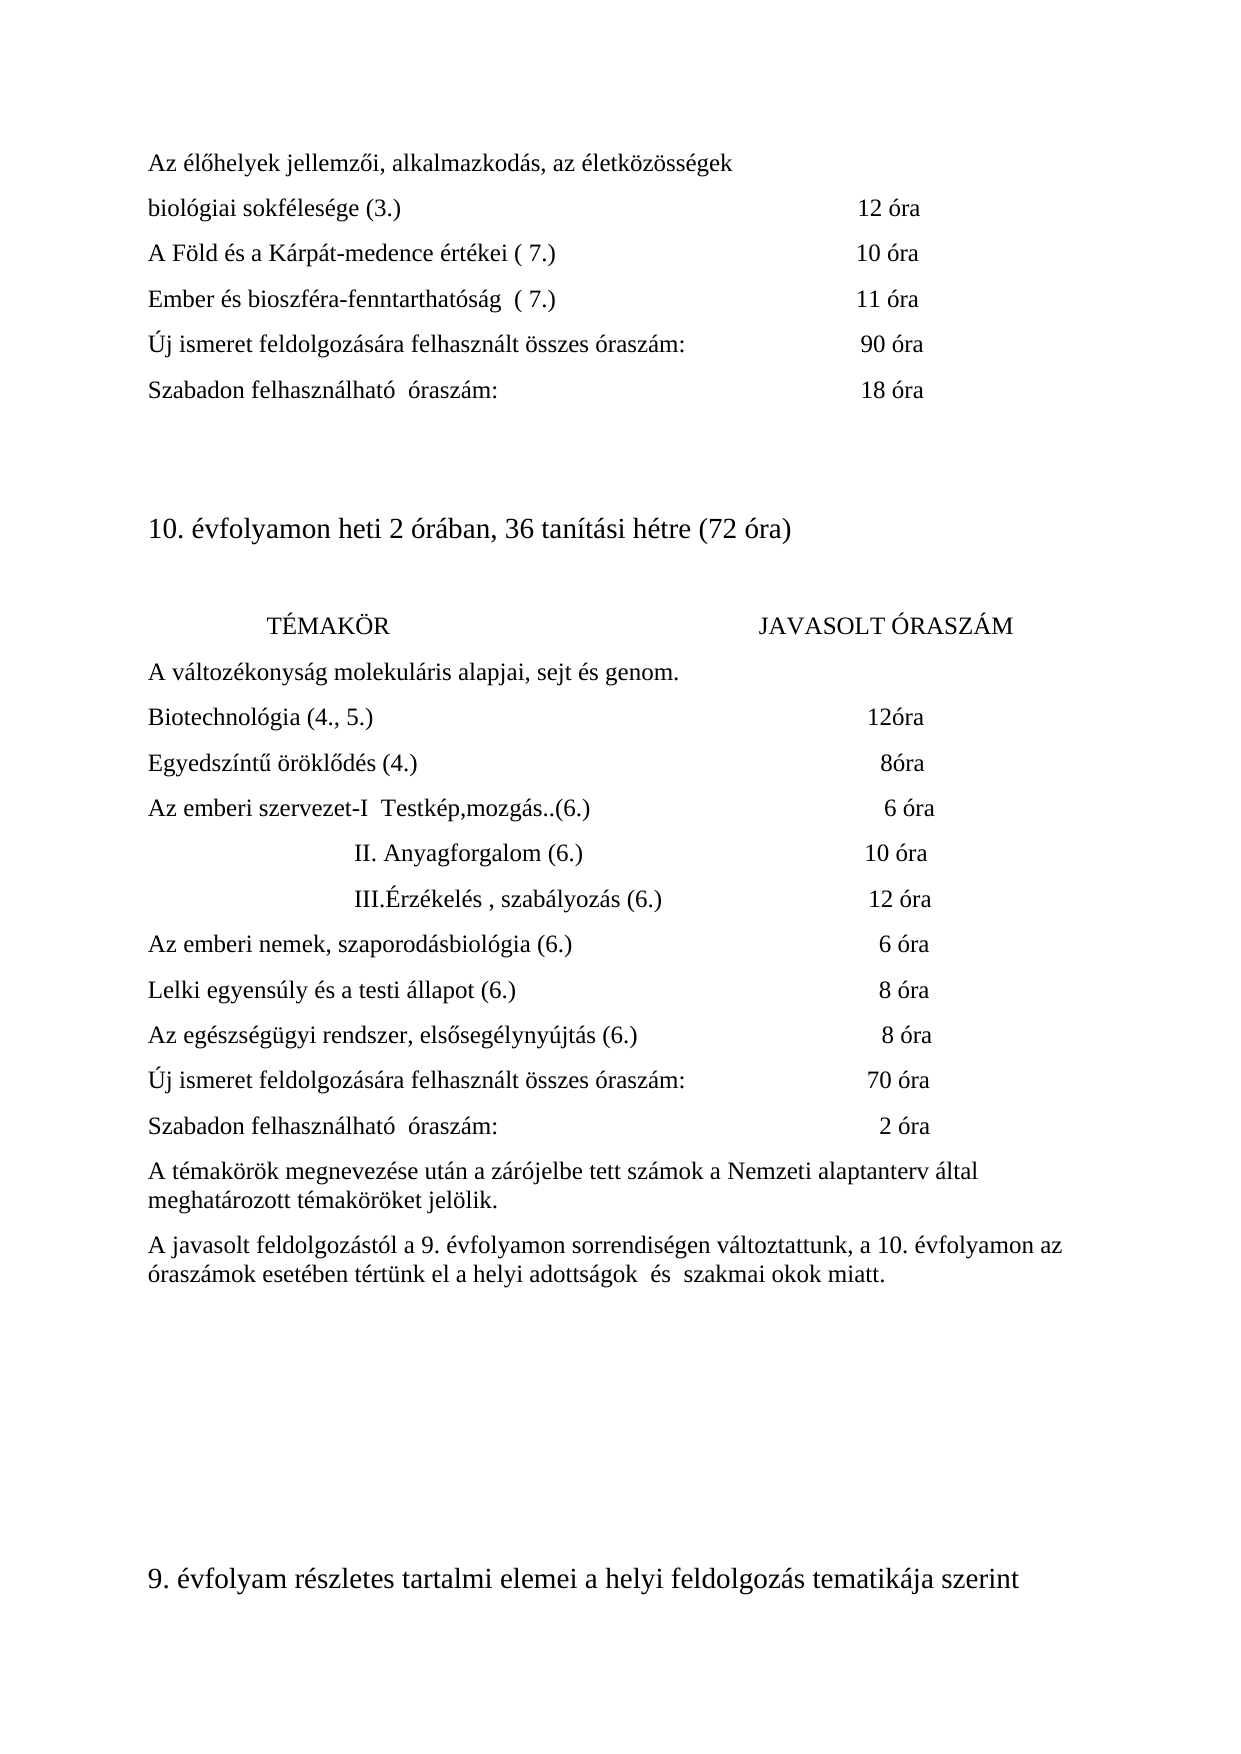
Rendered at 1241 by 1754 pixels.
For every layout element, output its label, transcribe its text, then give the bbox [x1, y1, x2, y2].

text II. Anyagforgalom (6.) 10 óra [148, 838, 1093, 867]
text Egyedszíntű öröklődés (4.) 8óra [148, 748, 1093, 776]
text Új ismeret feldolgozására felhasznált összes óraszám: 70 óra [148, 1066, 1093, 1094]
text 10. évfolyamon heti 2 órában, 36 tanítási hétre (72 óra) [148, 511, 1093, 544]
text III.Érzékelés , szabályozás (6.) 12 óra [148, 884, 1093, 913]
text Lelki egyensúly és a testi állapot (6.) 8 óra [148, 975, 1093, 1003]
text A témakörök megnevezése után a zárójelbe tett számok a Nemzeti alaptanterv által meghatározott témaköröket jelölik. [148, 1156, 1093, 1214]
text Új ismeret feldolgozására felhasznált összes óraszám: 90 óra [148, 329, 1093, 358]
text 9. évfolyam részletes tartalmi elemei a helyi feldolgozás tematikája szerint [148, 1561, 1093, 1594]
text biológiai sokfélesége (3.) 12 óra [148, 193, 1093, 222]
text A javasolt feldolgozástól a 9. évfolyamon sorrendiségen változtattunk, a 10. évfolyamon az óraszámok esetében tértünk el a helyi adottságok és szakmai okok miatt. [148, 1231, 1093, 1288]
text Az emberi nemek, szaporodásbiológia (6.) 6 óra [148, 929, 1093, 958]
text Az egészségügyi rendszer, elsősegélynyújtás (6.) 8 óra [148, 1020, 1093, 1049]
text Az emberi szervezet-I Testkép,mozgás..(6.) 6 óra [148, 793, 1093, 822]
text A változékonyság molekuláris alapjai, sejt és genom. [148, 657, 1093, 686]
text Szabadon felhasználható óraszám: 18 óra [148, 375, 1093, 403]
text TÉMAKÖR JAVASOLT ÓRASZÁM [148, 611, 1093, 640]
text A Föld és a Kárpát-medence értékei ( 7.) 10 óra [148, 238, 1093, 267]
text Biotechnológia (4., 5.) 12óra [148, 702, 1093, 731]
text Az élőhelyek jellemzői, alkalmazkodás, az életközösségek [148, 148, 1093, 176]
text Szabadon felhasználható óraszám: 2 óra [148, 1111, 1093, 1140]
text Ember és bioszféra-fenntarthatóság ( 7.) 11 óra [148, 284, 1093, 313]
